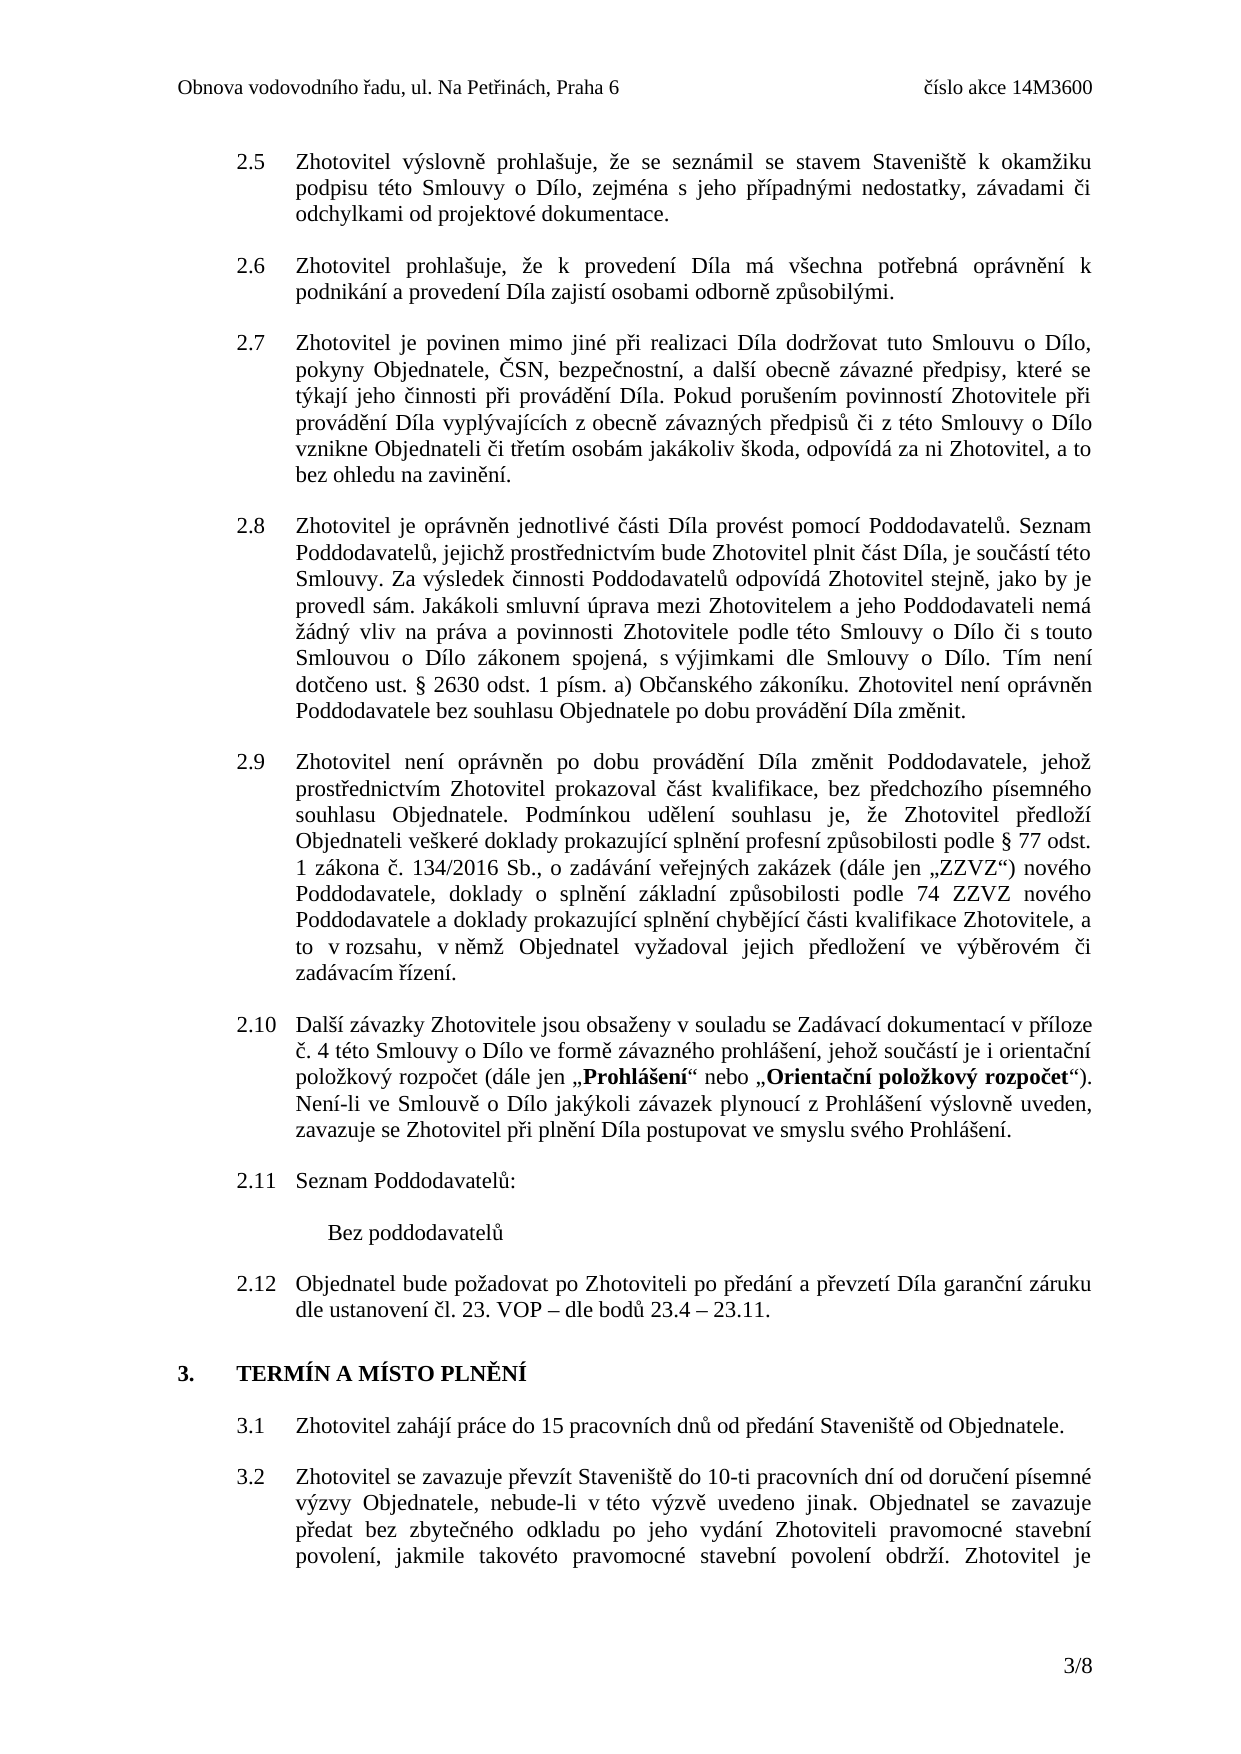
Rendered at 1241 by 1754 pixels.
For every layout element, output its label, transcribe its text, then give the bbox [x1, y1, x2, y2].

list Bez poddodavatelů [327, 1219, 1092, 1245]
text Zhotovitel není oprávněn po dobu provádění Díla změnit Poddodavatele, jehož prostřednictvím Zhotovitel prokazoval část kvalifikace, bez předchozího písemného souhlasu Objednatele. Podmínkou udělení souhlasu je, že Zhotovitel předloží Objednateli veškeré doklady prokazující splnění profesní způsobilosti podle § 77 odst. 1 zákona č. 134/2016 Sb., o zadávání veřejných zakázek (dále jen „ZZVZ“) nového Poddodavatele, doklady o splnění základní způsobilosti podle 74 ZZVZ nového Poddodavatele a doklady prokazující splnění chybějící části kvalifikace Zhotovitele, a to v rozsahu, v němž Objednatel vyžadoval jejich předložení ve výběrovém či zadávacím řízení. [236, 748, 1092, 986]
text Další závazky Zhotovitele jsou obsaženy v souladu se Zadávací dokumentací v příloze č. 4 této Smlouvy o Dílo ve formě závazného prohlášení, jehož součástí je i orientační položkový rozpočet (dále jen „Prohlášení“ nebo „Orientační položkový rozpočet“). Není-li ve Smlouvě o Dílo jakýkoli závazek plynoucí z Prohlášení výslovně uveden, zavazuje se Zhotovitel při plnění Díla postupovat ve smyslu svého Prohlášení. [236, 1011, 1092, 1142]
text Zhotovitel výslovně prohlašuje, že se seznámil se stavem Staveniště k okamžiku podpisu této Smlouvy o Dílo, zejména s jeho případnými nedostatky, závadami či odchylkami od projektové dokumentace. [236, 148, 1092, 227]
text Zhotovitel prohlašuje, že k provedení Díla má všechna potřebná oprávnění k podnikání a provedení Díla zajistí osobami odborně způsobilými. [236, 252, 1092, 304]
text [236, 1463, 1092, 1568]
text Objednatel bude požadovat po Zhotoviteli po předání a převzetí Díla garanční záruku dle ustanovení čl. 23. VOP – dle bodů 23.4 – 23.11. [236, 1270, 1092, 1323]
text Seznam Poddodavatelů: [236, 1167, 1092, 1194]
text Zhotovitel zahájí práce do 15 pracovních dnů od předání Staveniště od Objednatele. [236, 1412, 1092, 1438]
text Zhotovitel je povinen mimo jiné při realizaci Díla dodržovat tuto Smlouvu o Dílo, pokyny Objednatele, ČSN, bezpečnostní, a další obecně závazné předpisy, které se týkají jeho činnosti při provádění Díla. Pokud porušením povinností Zhotovitele při provádění Díla vyplývajících z obecně závazných předpisů či z této Smlouvy o Dílo vznikne Objednateli či třetím osobám jakákoliv škoda, odpovídá za ni Zhotovitel, a to bez ohledu na zavinění. [236, 329, 1092, 488]
text Termín a místo plnění [177, 1360, 1092, 1387]
text Zhotovitel je oprávněn jednotlivé části Díla provést pomocí Poddodavatelů. Seznam Poddodavatelů, jejichž prostřednictvím bude Zhotovitel plnit část Díla, je součástí této Smlouvy. Za výsledek činnosti Poddodavatelů odpovídá Zhotovitel stejně, jako by je provedl sám. Jakákoli smluvní úprava mezi Zhotovitelem a jeho Poddodavateli nemá žádný vliv na práva a povinnosti Zhotovitele podle této Smlouvy o Dílo či s touto Smlouvou o Dílo zákonem spojená, s výjimkami dle Smlouvy o Dílo. Tím není dotčeno ust. § 2630 odst. 1 písm. a) Občanského zákoníku. Zhotovitel není oprávněn Poddodavatele bez souhlasu Objednatele po dobu provádění Díla změnit. [236, 513, 1092, 723]
